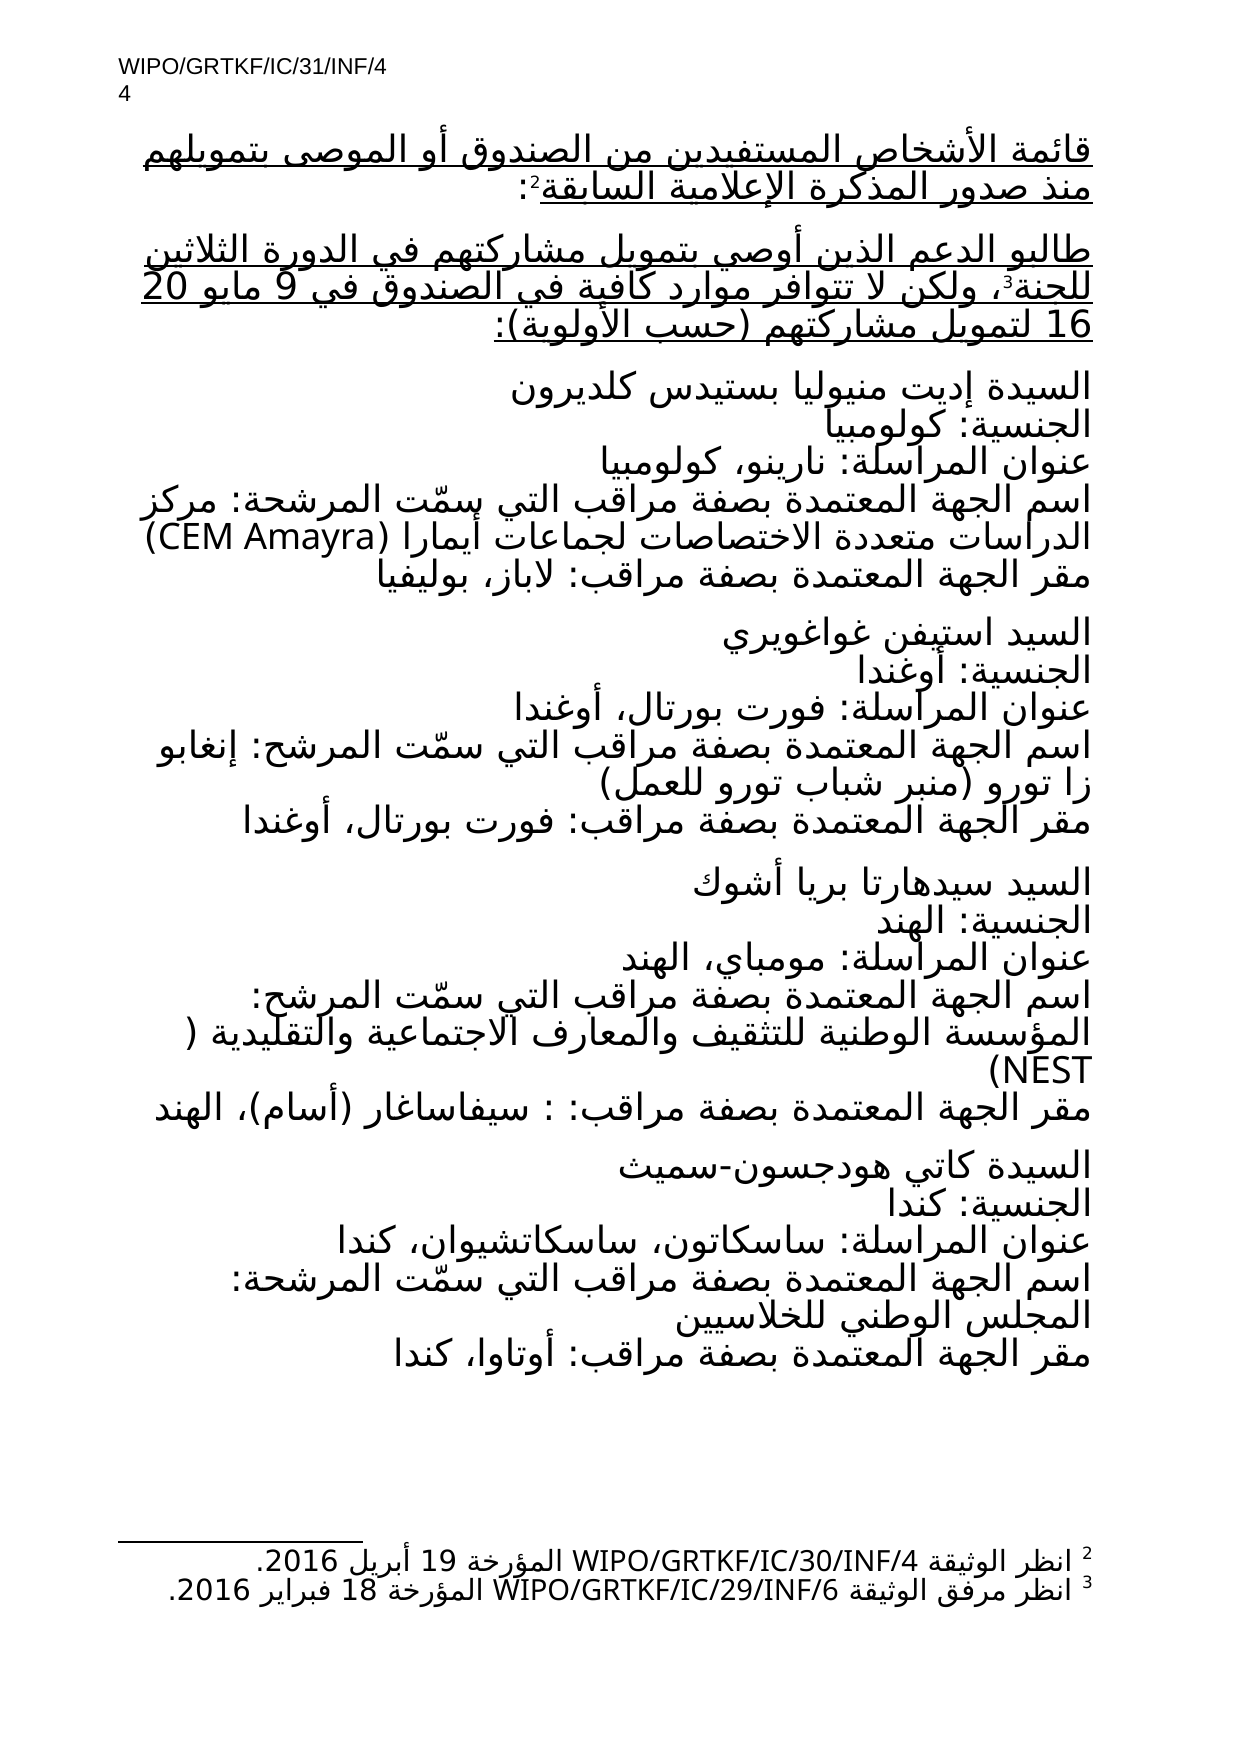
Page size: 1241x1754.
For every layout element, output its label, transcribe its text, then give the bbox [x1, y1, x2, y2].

text عنوان المراسلة: نارينو، كولومبيا [662, 445, 972, 482]
text مقر الجهة المعتمدة بصفة مراقب: : سيفاساغار (أسام)، الهند [196, 1091, 1003, 1128]
text مقر الجهة المعتمدة بصفة مراقب: أوتاوا، كندا [118, 1336, 1092, 1374]
text السيدة إديت منيوليا بستيدس كلديرون [118, 370, 1092, 407]
text مقر الجهة المعتمدة بصفة مراقب: فورت بورتال، أوغندا [118, 803, 1003, 841]
text السيد سيدهارتا بريا أشوك [118, 866, 1092, 903]
text عنوان المراسلة: نارينو، كولومبيا [118, 445, 677, 482]
text السيدة كاتي هودجسون-سميث [118, 1149, 1092, 1186]
text عنوان المراسلة: فورت بورتال، أوغندا [932, 691, 1092, 728]
text الجنسية: أوغندا [118, 653, 1092, 691]
text قائمة الأشخاص المستفيدين من الصندوق أو الموصى بتمويلهم منذ صدور المذكرة الإعلامية السابقة: [118, 132, 1092, 207]
text مقر الجهة المعتمدة بصفة مراقب: فورت بورتال، أوغندا [968, 803, 1092, 841]
text عنوان المراسلة: مومباي، الهند [118, 941, 673, 978]
text اسم الجهة المعتمدة بصفة مراقب التي سمّت المرشح: إنغابو زا تورو (منبر شباب تورو للعمل) [118, 728, 1092, 803]
text عنوان المراسلة: ساسكاتون، ساسكاتشيوان، كندا [932, 1224, 1092, 1261]
text عنوان المراسلة: مومباي، الهند [663, 941, 972, 978]
text الجنسية: كندا [118, 1186, 1092, 1224]
text الجنسية: كولومبيا [118, 407, 1092, 445]
text السيد استيفن غواغويري [118, 616, 1092, 653]
text مقر الجهة المعتمدة بصفة مراقب: لاباز، بوليفيا [118, 557, 1092, 595]
text اسم الجهة المعتمدة بصفة مراقب التي سمّت المرشحة: مركز الدراسات متعددة الاختصاصات لجماعات أيمارا (CEM Amayra) [118, 482, 1092, 557]
text عنوان المراسلة: مومباي، الهند [932, 941, 1092, 978]
text مقر الجهة المعتمدة بصفة مراقب: : سيفاساغار (أسام)، الهند [969, 1091, 1092, 1128]
text اسم الجهة المعتمدة بصفة مراقب التي سمّت المرشح: المؤسسة الوطنية للتثقيف والمعارف الاجتماعية والتقليدية (NEST) [118, 978, 1092, 1091]
text الجنسية: الهند [118, 903, 1092, 941]
text طالبو الدعم الذين أوصي بتمويل مشاركتهم في الدورة الثلاثين للجنة، ولكن لا تتوافر موارد كافية في الصندوق في 9 مايو 2016 لتمويل مشاركتهم (حسب الأولوية): [118, 232, 1092, 345]
text عنوان المراسلة: نارينو، كولومبيا [932, 445, 1092, 482]
text عنوان المراسلة: فورت بورتال، أوغندا [118, 691, 972, 728]
text اسم الجهة المعتمدة بصفة مراقب التي سمّت المرشحة: المجلس الوطني للخلاسيين [118, 1261, 1092, 1336]
text عنوان المراسلة: ساسكاتون، ساسكاتشيوان، كندا [118, 1224, 972, 1261]
